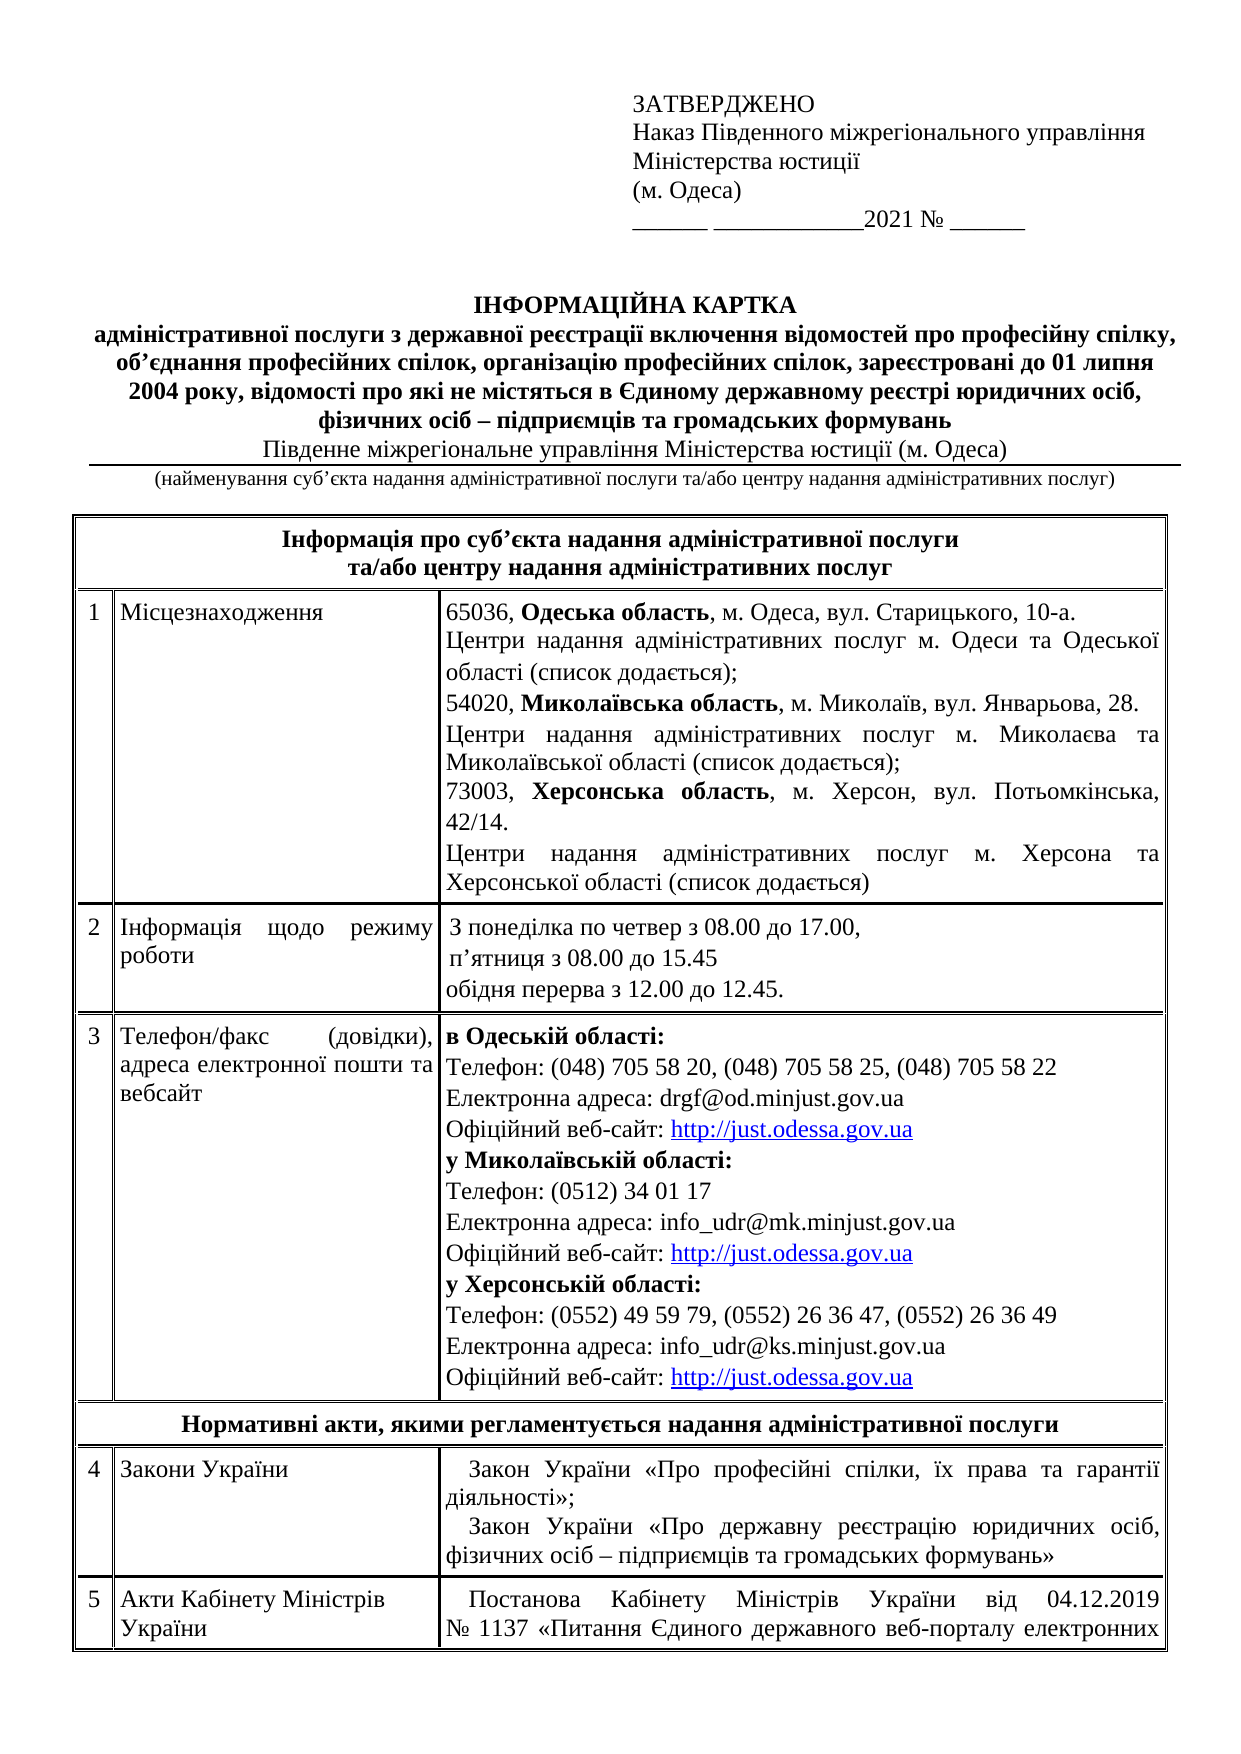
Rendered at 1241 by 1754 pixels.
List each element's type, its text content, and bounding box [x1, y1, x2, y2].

table_cell 4 [76, 1444, 112, 1575]
text ЗАТВЕРДЖЕНО [632, 89, 1181, 117]
table_cell Закон України «Про професійні спілки, їх права та гарантії діяльності»; Закон України «Про державну реєстрацію юридичних осіб, фізичних осіб – підприємців та громадських формувань» [441, 1444, 1165, 1575]
text адміністративної послуги з державної реєстрації включення відомостей про професійну спілку, об’єднання професійних спілок, організацію професійних спілок, зареєстровані до 01 липня 2004 року, відомості про які не містяться в Єдиному державному реєстрі юридичних осіб, фізичних осіб – підприємців та громадських формувань [89, 319, 1181, 434]
table_cell З понеділка по четвер з 08.00 до 17.00, п’ятниця з 08.00 до 15.45 обідня перерва з 12.00 до 12.45. [441, 902, 1165, 1011]
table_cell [439, 1575, 1165, 1648]
table_cell в Одеській області: Телефон: (048) 705 58 20, (048) 705 58 25, (048) 705 58 22 Електронна адреса: drgf@od.minjust.gov.ua Офіційний веб-сайт: http://just.odessa.gov.ua у Миколаївській області: Телефон: (0512) 34 01 17 Електронна адреса: info_udr@mk.minjust.gov.ua Офіційний веб-сайт: http://just.odessa.gov.ua у Херсонській області: Телефон: (0552) 49 59 79, (0552) 26 36 47, (0552) 26 36 49 Електронна адреса: info_udr@ks.minjust.gov.ua Офіційний веб-сайт: http://just.odessa.gov.ua [441, 1011, 1165, 1400]
table_cell Інформація щодо режиму роботи [115, 905, 438, 1011]
table_cell 5 [76, 1575, 114, 1648]
table_cell Місцезнаходження [115, 591, 438, 902]
table_cell Нормативні акти, якими регламентується надання адміністративної послуги [74, 1400, 1166, 1444]
table_cell Телефон/факс (довідки), адреса електронної пошти та вебсайт [115, 1015, 438, 1400]
table_cell 65036, Одеська область, м. Одеса, вул. Старицького, 10-а. Центри надання адміністративних послуг м. Одеси та Одеської області (список додається); 54020, Миколаївська область, м. Миколаїв, вул. Январьова, 28. Центри надання адміністративних послуг м. Миколаєва та Миколаївської області (список додається); 73003, Херсонська область, м. Херсон, вул. Потьомкінська, 42/14. Центри надання адміністративних послуг м. Херсона та Херсонської області (список додається) [441, 588, 1165, 902]
table_cell 3 [76, 1011, 112, 1400]
text ______ ____________2021 № ______ [632, 204, 1181, 232]
text (найменування суб’єкта надання адміністративної послуги та/або центру надання адміністративних послуг) [89, 466, 1181, 490]
table_cell 1 [76, 588, 112, 902]
text ІНФОРМАЦІЙНА КАРТКА [89, 290, 1181, 319]
text Південне міжрегіональне управління Міністерства юстиції (м. Одеса) [89, 434, 1181, 464]
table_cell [114, 1578, 439, 1648]
text Наказ Південного міжрегіонального управління Міністерства юстиції [632, 117, 1181, 175]
text (м. Одеса) [632, 175, 1181, 204]
table_header Інформація про суб’єкта надання адміністративної послуги та/або центру надання адміністративних послуг [76, 518, 1165, 587]
table_cell Закони України [115, 1448, 438, 1575]
table_cell 2 [76, 902, 112, 1011]
